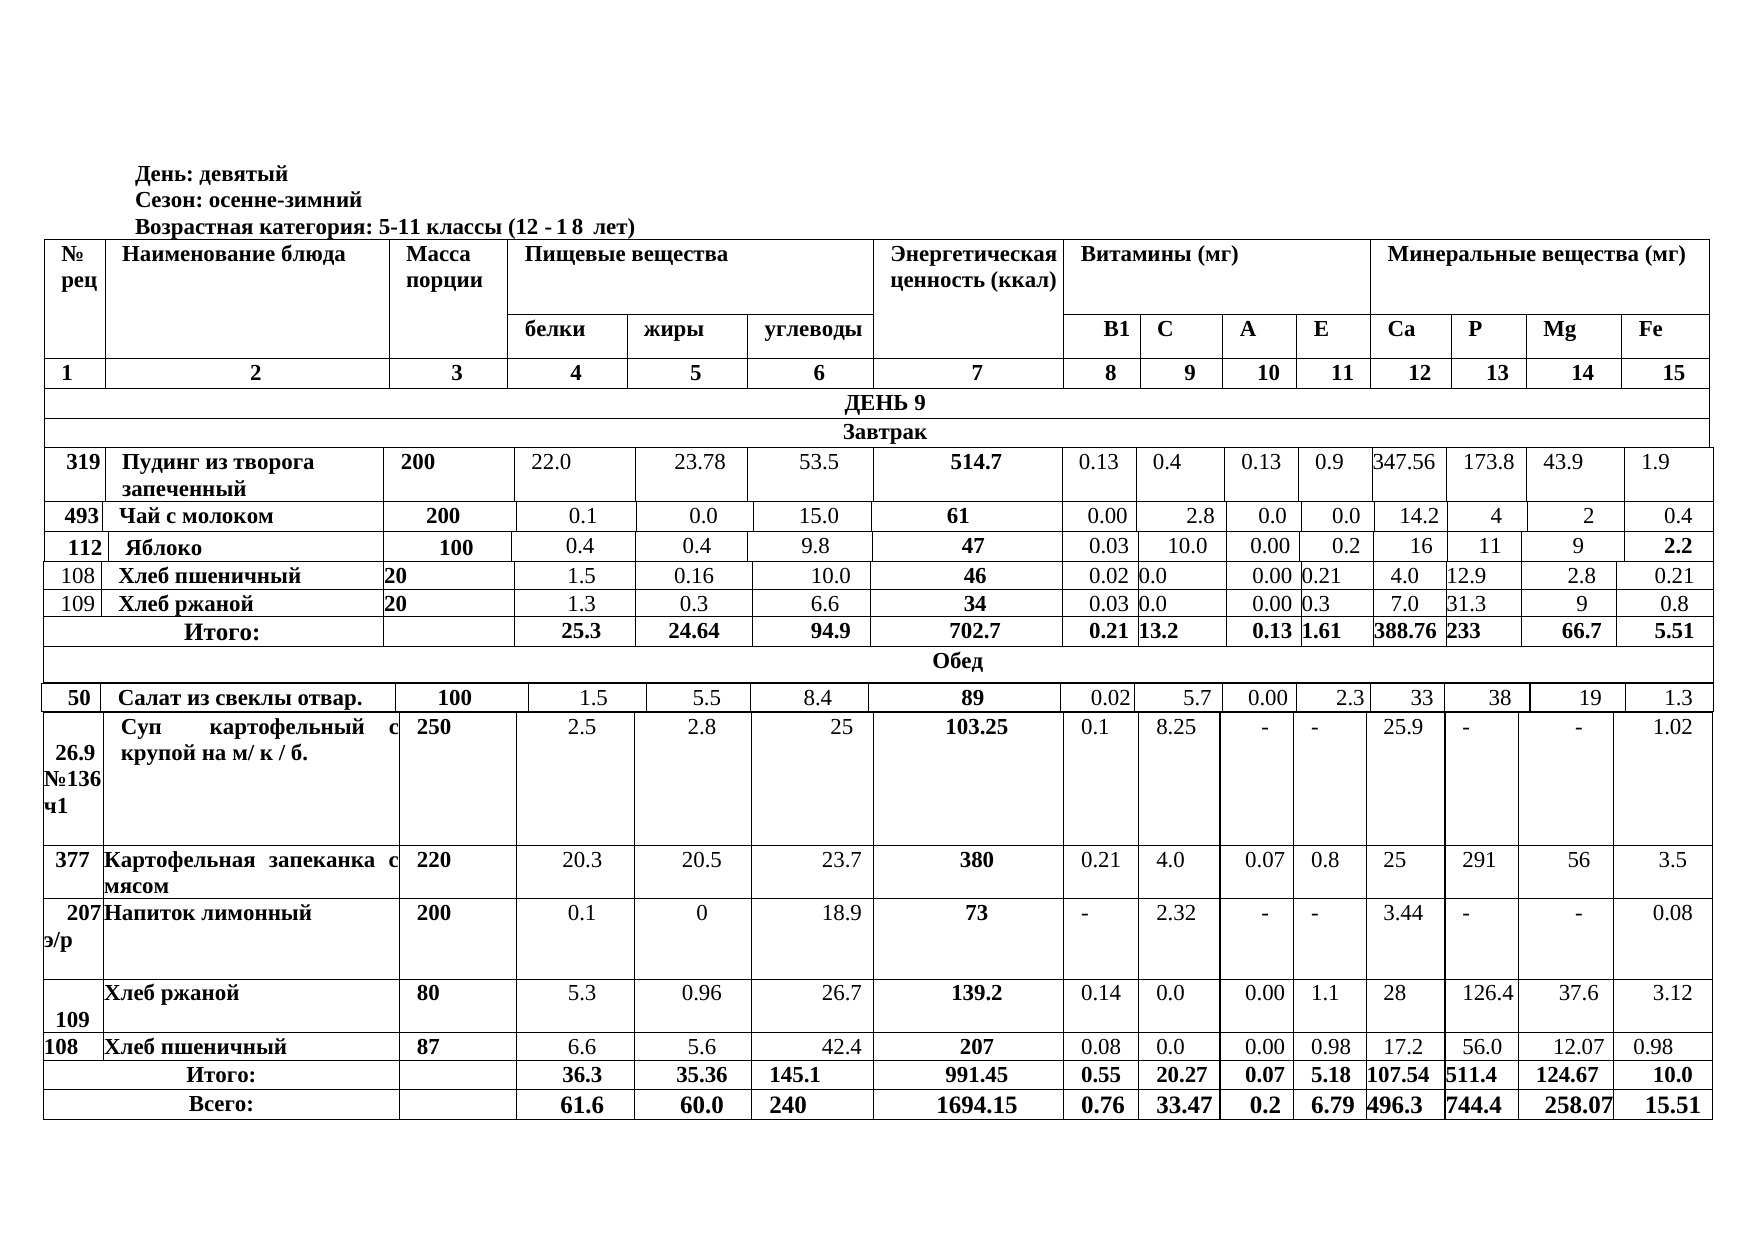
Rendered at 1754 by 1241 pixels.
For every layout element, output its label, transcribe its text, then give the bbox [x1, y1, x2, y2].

table_cell 1 [45, 359, 105, 388]
table_cell 100 [384, 532, 511, 561]
table_header 8.4 [751, 684, 868, 711]
table_cell 2.8 [1522, 562, 1616, 589]
table_cell 13 [1452, 359, 1526, 388]
table_header 0.00 [1223, 684, 1296, 711]
table_cell 0.1 [517, 502, 636, 531]
table_cell 0 [635, 899, 751, 978]
table_cell ДЕНЬ 9 [45, 389, 1709, 417]
table_cell 514.7 [874, 448, 1062, 501]
table_cell 10.0 [1139, 532, 1226, 561]
table_cell 31.3 [1447, 590, 1521, 616]
table_header 2.5 [517, 713, 634, 844]
table_cell 46 [871, 562, 1062, 589]
table_cell 0.98 [1294, 1033, 1366, 1059]
table_cell Хлеб пшеничный [104, 1033, 399, 1059]
table_cell 112 [45, 532, 108, 561]
table_header 0.1 [1064, 713, 1138, 844]
table_cell 319 [45, 448, 105, 501]
table_cell 35.36 [635, 1061, 751, 1089]
table_cell Пудинг из творога запеченный [106, 448, 383, 501]
table_header Витамины (мг) [1064, 240, 1370, 314]
table_cell 0.9 [1299, 448, 1372, 501]
table_cell Итого: [44, 1061, 399, 1089]
table_cell 7.0 [1374, 590, 1446, 616]
table_cell 20.27 [1139, 1061, 1219, 1089]
table_cell 173.8 [1447, 448, 1526, 501]
table_cell 0.4 [512, 532, 635, 561]
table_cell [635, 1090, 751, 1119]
table_cell 8 [1064, 359, 1140, 388]
table_cell 3.5 [1614, 846, 1712, 898]
table_cell 139.2 [874, 980, 1063, 1032]
table_cell 12.07 [1519, 1033, 1613, 1059]
table_cell 0.13 [1227, 617, 1301, 646]
table_cell 20.3 [517, 846, 634, 898]
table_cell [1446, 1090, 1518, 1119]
table_header - [1294, 713, 1366, 844]
table_cell 73 [874, 899, 1063, 978]
table_cell 0.13 [1063, 448, 1136, 501]
table_cell 36.3 [517, 1061, 634, 1089]
table_cell 0.03 [1063, 532, 1138, 561]
table_cell 11 [1448, 532, 1521, 561]
table_cell 0.0 [1227, 502, 1301, 531]
table_cell 126.4 [1446, 980, 1518, 1032]
table_cell 191091 [44, 980, 103, 1032]
table_cell 220 [400, 846, 516, 898]
table_cell 5.51 [1617, 617, 1713, 646]
table_header 1.3 [1626, 684, 1713, 711]
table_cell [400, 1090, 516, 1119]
text Сезон: осенне-зимний [135, 186, 1636, 213]
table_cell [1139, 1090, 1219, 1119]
table_cell 702.7 [871, 617, 1062, 646]
table_cell 0.07 [1221, 846, 1293, 898]
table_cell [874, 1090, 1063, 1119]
table_cell 4.0 [1374, 562, 1446, 589]
table_cell 991.45 [874, 1061, 1063, 1089]
table_cell Хлеб пшеничный [102, 562, 383, 589]
table_cell 511.4 [1446, 1061, 1518, 1089]
table_cell 2 [106, 359, 389, 388]
table_cell 9 [1141, 359, 1222, 388]
table_cell 0.00 [1227, 532, 1299, 561]
table_cell 0.2 [1300, 532, 1373, 561]
table_cell 0.00 [1227, 562, 1301, 589]
table_cell 0.0 [1139, 562, 1226, 589]
table_cell 9.8 [748, 532, 872, 561]
table_cell Хлеб ржаной [102, 590, 383, 616]
table_cell 6.6 [753, 590, 870, 616]
table_cell 2 [1528, 502, 1624, 531]
table_header - [1519, 713, 1613, 844]
table_header 50 [42, 684, 100, 711]
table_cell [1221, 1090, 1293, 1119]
table_cell 13.2 [1139, 617, 1226, 646]
table_cell 0.4 [1625, 502, 1713, 531]
table_cell 14.2 [1375, 502, 1447, 531]
table_cell 5.3 [517, 980, 634, 1032]
table_header № рец [45, 240, 105, 358]
table_header - [1221, 713, 1293, 844]
table_cell 0.00 [1227, 590, 1301, 616]
table_cell 28 [1367, 980, 1444, 1032]
table_header 25 [752, 713, 873, 844]
table_cell [400, 1061, 516, 1089]
table_cell 0.00 [1221, 1033, 1293, 1059]
table_cell 200 [400, 899, 516, 978]
table_cell [384, 617, 514, 646]
table_cell Чай с молоком [103, 502, 383, 531]
table_cell 4 [508, 359, 627, 388]
table_cell 0.3 [636, 590, 752, 616]
table_cell 9 [1522, 532, 1624, 561]
table_cell 25 [1367, 846, 1444, 898]
table_cell 0.98 [1614, 1033, 1712, 1059]
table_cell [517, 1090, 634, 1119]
table_cell углеводы [748, 315, 873, 358]
table_header Минеральные вещества (мг) [1371, 240, 1709, 314]
table_cell 380 [874, 846, 1063, 898]
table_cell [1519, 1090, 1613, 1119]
table_cell 47 [873, 532, 1062, 561]
table_cell 145.1 [752, 1061, 873, 1089]
table_cell 108 [44, 1033, 103, 1059]
text Возрастная категория: 5-11 классы (12 -18 лет) [135, 213, 1636, 239]
table_cell жиры [628, 315, 747, 358]
table_cell А [1223, 315, 1296, 358]
table_cell 23.7 [752, 846, 873, 898]
table_cell 109 [44, 590, 101, 616]
table_cell 42.4 [752, 1033, 873, 1059]
table_cell 0.03 [1063, 590, 1138, 616]
table_cell 0.00 [1063, 502, 1136, 531]
table_cell 200 [384, 448, 514, 501]
table_cell 4.0 [1139, 846, 1219, 898]
table_header 5.7 [1135, 684, 1222, 711]
table_cell 0.1 [517, 899, 634, 978]
table_cell 10.0 [1614, 1061, 1712, 1089]
table_cell Яблоко [109, 532, 383, 561]
table_header 100 [396, 684, 528, 711]
table_cell 5 [628, 359, 747, 388]
table_header 38 [1445, 684, 1529, 711]
table_header 25.9 [1367, 713, 1444, 844]
table_cell 0.07 [1221, 1061, 1293, 1089]
table_cell Итого: [44, 617, 383, 646]
table_cell В1 [1064, 315, 1140, 358]
table_cell 0.96 [635, 980, 751, 1032]
table_header 2.8 [635, 713, 751, 844]
table_cell 0.16 [636, 562, 752, 589]
table_header 5.5 [647, 684, 750, 711]
table_cell Завтрак [45, 419, 1709, 447]
table_cell 0.0 [1139, 1033, 1219, 1059]
table_cell - [1064, 899, 1138, 978]
table_cell 12.9 [1447, 562, 1521, 589]
table_header Салат из свеклы отвар. [101, 684, 395, 711]
table_cell - [1446, 899, 1518, 978]
table_cell 20207 э/р 7 э/р [44, 899, 103, 978]
table_cell 3.44 [1367, 899, 1444, 978]
table_cell 26.7 [752, 980, 873, 1032]
table_header 2.3 [1297, 684, 1370, 711]
table_cell 56 [1519, 846, 1613, 898]
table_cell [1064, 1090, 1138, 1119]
table_cell 11 [1297, 359, 1370, 388]
table_cell Обед [44, 647, 1713, 682]
table_header 1.5 [529, 684, 646, 711]
table_cell 2.8 [1137, 502, 1226, 531]
table_cell 107.54 [1367, 1061, 1444, 1089]
table_cell 0.3 [1302, 590, 1373, 616]
table_cell 0.21 [1063, 617, 1138, 646]
table_cell 0.00 [1221, 980, 1293, 1032]
table_cell 0.14 [1064, 980, 1138, 1032]
table_cell 200 [384, 502, 516, 531]
table_cell 347.56 [1373, 448, 1446, 501]
table_cell 10.0 [753, 562, 870, 589]
table_cell Е [1297, 315, 1370, 358]
table_cell 24.64 [636, 617, 752, 646]
table_cell 0.08 [1064, 1033, 1138, 1059]
text День: девятый [135, 160, 1636, 186]
table_cell - [1519, 899, 1613, 978]
table_cell 25.3 [515, 617, 635, 646]
table_cell 94.9 [753, 617, 870, 646]
table_cell 0.08 [1614, 899, 1712, 978]
table_cell 20 [384, 562, 514, 589]
table_cell - [1221, 899, 1293, 978]
table_cell 17.2 [1367, 1033, 1444, 1059]
table_cell 2.2 [1625, 532, 1713, 561]
table_header 250 [400, 713, 516, 844]
table_cell 66.7 [1522, 617, 1616, 646]
table_cell - [1294, 899, 1366, 978]
table_cell 233 [1447, 617, 1521, 646]
table_cell 1.1 [1294, 980, 1366, 1032]
table_cell 0.4 [636, 532, 747, 561]
table_header 19 [1531, 684, 1625, 711]
table_header 8.25 [1139, 713, 1219, 844]
table_cell 6.6 [517, 1033, 634, 1059]
table_cell 0.0 [1139, 980, 1219, 1032]
table_cell 0.0 [1139, 590, 1226, 616]
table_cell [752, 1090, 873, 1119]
table_cell 15 [1622, 359, 1709, 388]
table_cell Р [1452, 315, 1526, 358]
table_header 1.02 [1614, 713, 1712, 844]
table_header 13626.9№136ч12222222 [44, 713, 103, 844]
table_cell 3.12 [1614, 980, 1712, 1032]
table_cell 37.6 [1519, 980, 1613, 1032]
table_header - [1446, 713, 1518, 844]
table_cell 12 [1371, 359, 1451, 388]
table_cell 0.4 [1137, 448, 1224, 501]
table_cell 23.78 [636, 448, 747, 501]
table_cell 15.0 [754, 502, 871, 531]
table_header 103.25 [874, 713, 1063, 844]
table_cell белки [508, 315, 627, 358]
table_header 89 [869, 684, 1060, 711]
table_cell 10 [1223, 359, 1296, 388]
table_cell 22.0 [515, 448, 635, 501]
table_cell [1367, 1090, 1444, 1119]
table_cell 18.9 [752, 899, 873, 978]
table_cell 3377 [44, 846, 103, 898]
table_cell 0.13 [1225, 448, 1298, 501]
table_cell 5.6 [635, 1033, 751, 1059]
table_cell 0.21 [1302, 562, 1373, 589]
table_cell 3 [390, 359, 507, 388]
table_header 33 [1371, 684, 1444, 711]
table_cell Картофельная запеканка с мясом [104, 846, 399, 898]
table_cell 291 [1446, 846, 1518, 898]
table_cell 20.5 [635, 846, 751, 898]
table_header Суп картофельный с крупой на м/ к / б. [104, 713, 399, 844]
table_cell 2.32 [1139, 899, 1219, 978]
table_cell 0.02 [1063, 562, 1138, 589]
table_cell 0.8 [1617, 590, 1713, 616]
table_cell 16 [1374, 532, 1447, 561]
table_cell 6 [748, 359, 873, 388]
table_cell С [1141, 315, 1222, 358]
table_cell 34 [871, 590, 1062, 616]
table_cell Всего: [44, 1090, 399, 1119]
table_header 0.02 [1061, 684, 1134, 711]
table_cell 0.8 [1294, 846, 1366, 898]
table_cell 124.67 [1519, 1061, 1613, 1089]
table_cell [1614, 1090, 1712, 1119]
table_cell 0.55 [1064, 1061, 1138, 1089]
table_cell 1.3 [515, 590, 635, 616]
table_header Наименование блюда [106, 240, 389, 358]
table_cell 0.21 [1617, 562, 1713, 589]
table_cell Fe [1622, 315, 1709, 358]
table_cell Са [1371, 315, 1451, 358]
table_cell 1.5 [515, 562, 635, 589]
table_cell 388.76 [1374, 617, 1446, 646]
table_cell 207 [874, 1033, 1063, 1059]
table_cell 80 [400, 980, 516, 1032]
table_cell 108 [44, 562, 101, 589]
table_cell 5.18 [1294, 1061, 1366, 1089]
table_cell Хлеб ржаной [104, 980, 399, 1032]
table_cell 43.9 [1527, 448, 1624, 501]
table_cell 14 [1527, 359, 1621, 388]
table_cell 1.9 [1625, 448, 1713, 501]
table_cell 0.21 [1064, 846, 1138, 898]
table_cell 0.0 [1302, 502, 1374, 531]
table_cell 7 [874, 359, 1063, 388]
table_header Энергетическая ценность (ккал) [874, 240, 1063, 358]
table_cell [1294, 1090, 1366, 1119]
table_cell 61 [872, 502, 1062, 531]
table_cell 1.61 [1302, 617, 1373, 646]
table_header Масса порции [390, 240, 507, 358]
table_cell 53.5 [748, 448, 873, 501]
table_header Пищевые вещества [508, 240, 873, 314]
table_cell 493 [45, 502, 102, 531]
table_cell 9 [1522, 590, 1616, 616]
table_cell 20 [384, 590, 514, 616]
table_cell Напиток лимонный [104, 899, 399, 978]
table_cell Mg [1527, 315, 1621, 358]
table_cell 0.0 [637, 502, 753, 531]
table_cell 4 [1448, 502, 1527, 531]
table_cell 56.0 [1446, 1033, 1518, 1059]
table_cell 87 [400, 1033, 516, 1059]
